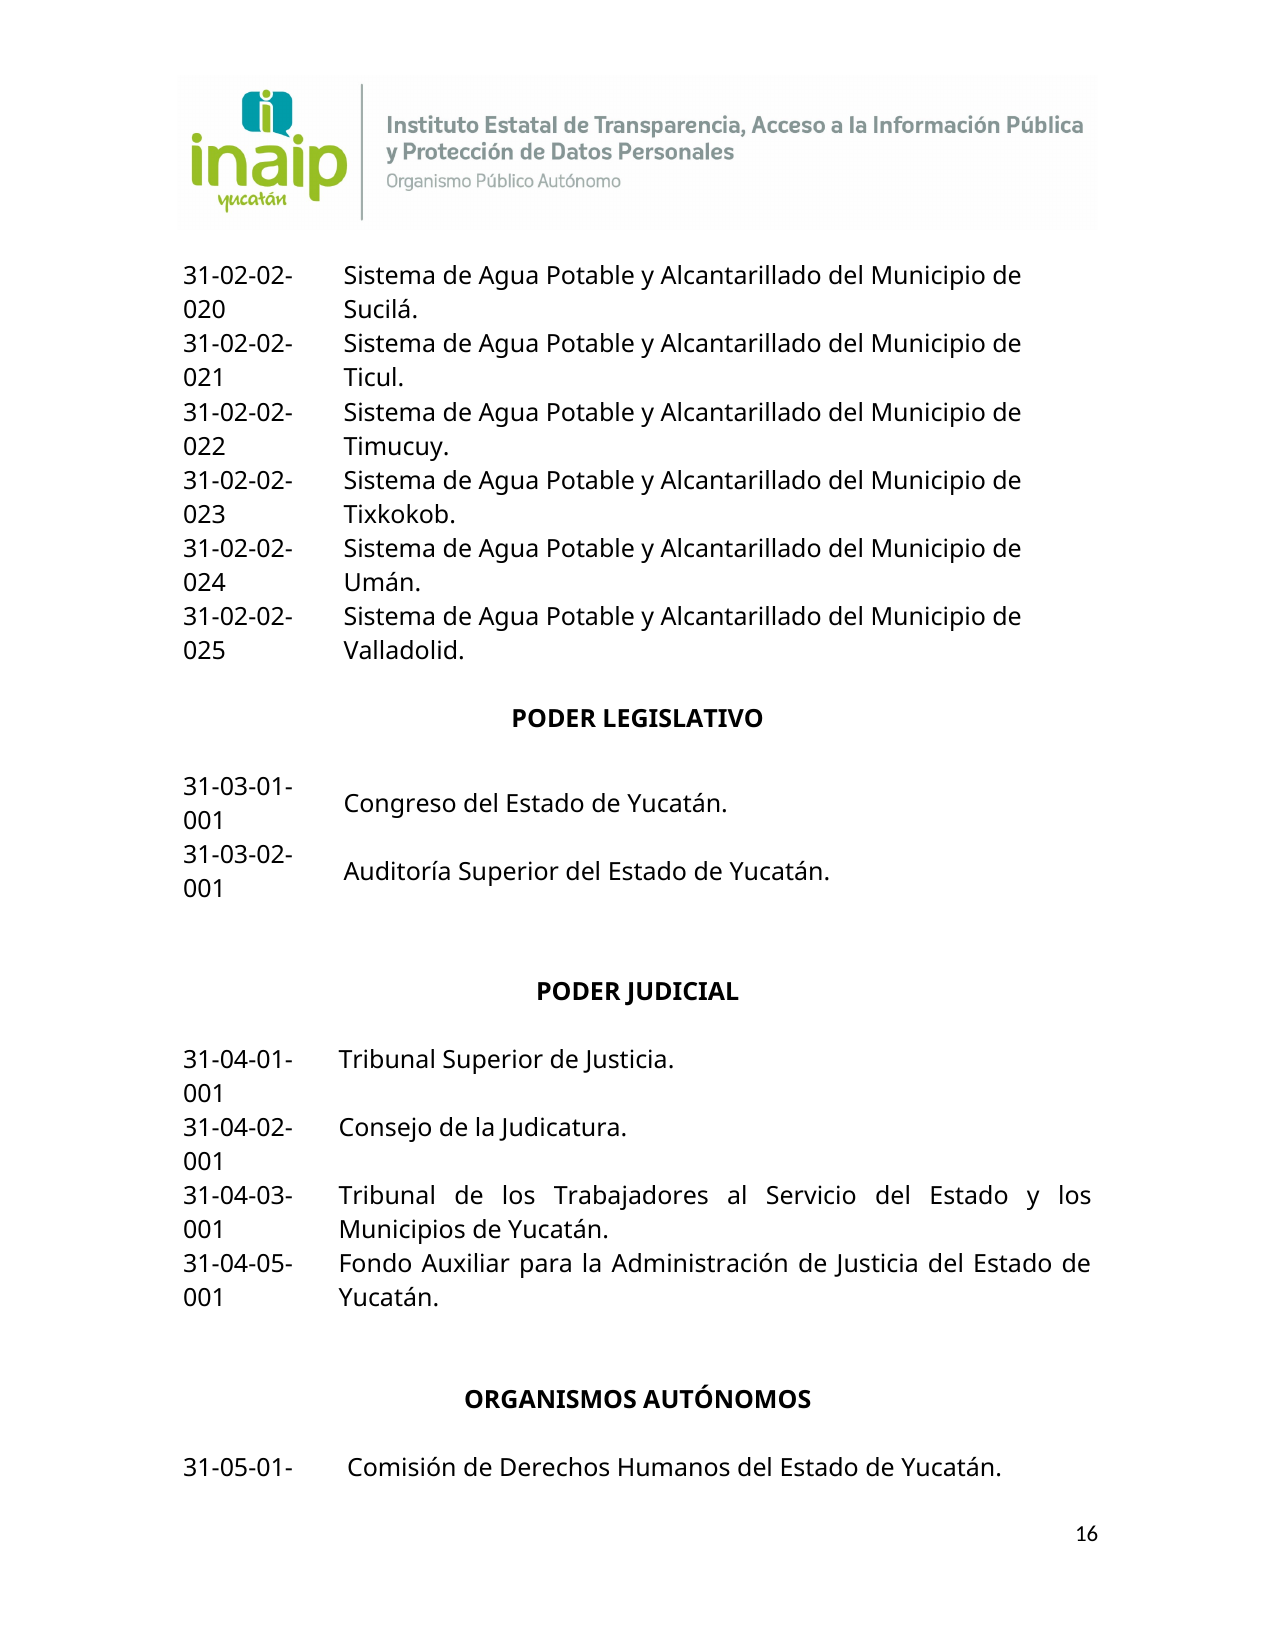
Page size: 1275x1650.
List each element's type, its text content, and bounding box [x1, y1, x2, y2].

table_cell 31-03-02-001 [176, 837, 336, 905]
table_cell Tribunal de los Trabajadores al Servicio del Estado y los Municipios de Yucatán. [331, 1178, 1099, 1246]
table_header Congreso del Estado de Yucatán. [336, 769, 1069, 837]
table_header 31-04-01-001 [176, 1041, 331, 1109]
table_cell 31-02-02-024 [176, 530, 336, 598]
table_cell 31-04-05-001 [176, 1246, 331, 1314]
table_cell 31-02-02-022 [176, 394, 336, 462]
table_cell 31-02-02-025 [176, 599, 336, 667]
text ORGANISMOS AUTÓNOMOS [177, 1382, 1098, 1416]
table_cell 31-02-02-023 [176, 462, 336, 530]
table_cell Sistema de Agua Potable y Alcantarillado del Municipio de Sucilá. [336, 258, 1069, 326]
table_cell 31-02-02-020 [176, 258, 336, 326]
table_cell Fondo Auxiliar para la Administración de Justicia del Estado de Yucatán. [331, 1246, 1099, 1314]
table_cell Sistema de Agua Potable y Alcantarillado del Municipio de Ticul. [336, 326, 1069, 394]
table_cell 31-04-02-001 [176, 1110, 331, 1178]
table_header 31-03-01-001 [176, 769, 336, 837]
table_cell Auditoría Superior del Estado de Yucatán. [336, 837, 1069, 905]
table_cell Sistema de Agua Potable y Alcantarillado del Municipio de Timucuy. [336, 394, 1069, 462]
table_cell Sistema de Agua Potable y Alcantarillado del Municipio de Tixkokob. [336, 462, 1069, 530]
table_cell 31-02-02-021 [176, 326, 336, 394]
picture [177, 75, 1098, 230]
text PODER JUDICIAL [177, 973, 1098, 1007]
table_cell Consejo de la Judicatura. [331, 1110, 1099, 1178]
table_cell Sistema de Agua Potable y Alcantarillado del Municipio de Valladolid. [336, 599, 1069, 667]
table_header Comisión de Derechos Humanos del Estado de Yucatán. [340, 1450, 1099, 1484]
text PODER LEGISLATIVO [177, 701, 1098, 735]
table_cell 31-04-03-001 [176, 1178, 331, 1246]
table_header 31-05-01-001 [176, 1450, 339, 1484]
table_cell Sistema de Agua Potable y Alcantarillado del Municipio de Umán. [336, 530, 1069, 598]
table_header Tribunal Superior de Justicia. [331, 1041, 1099, 1109]
